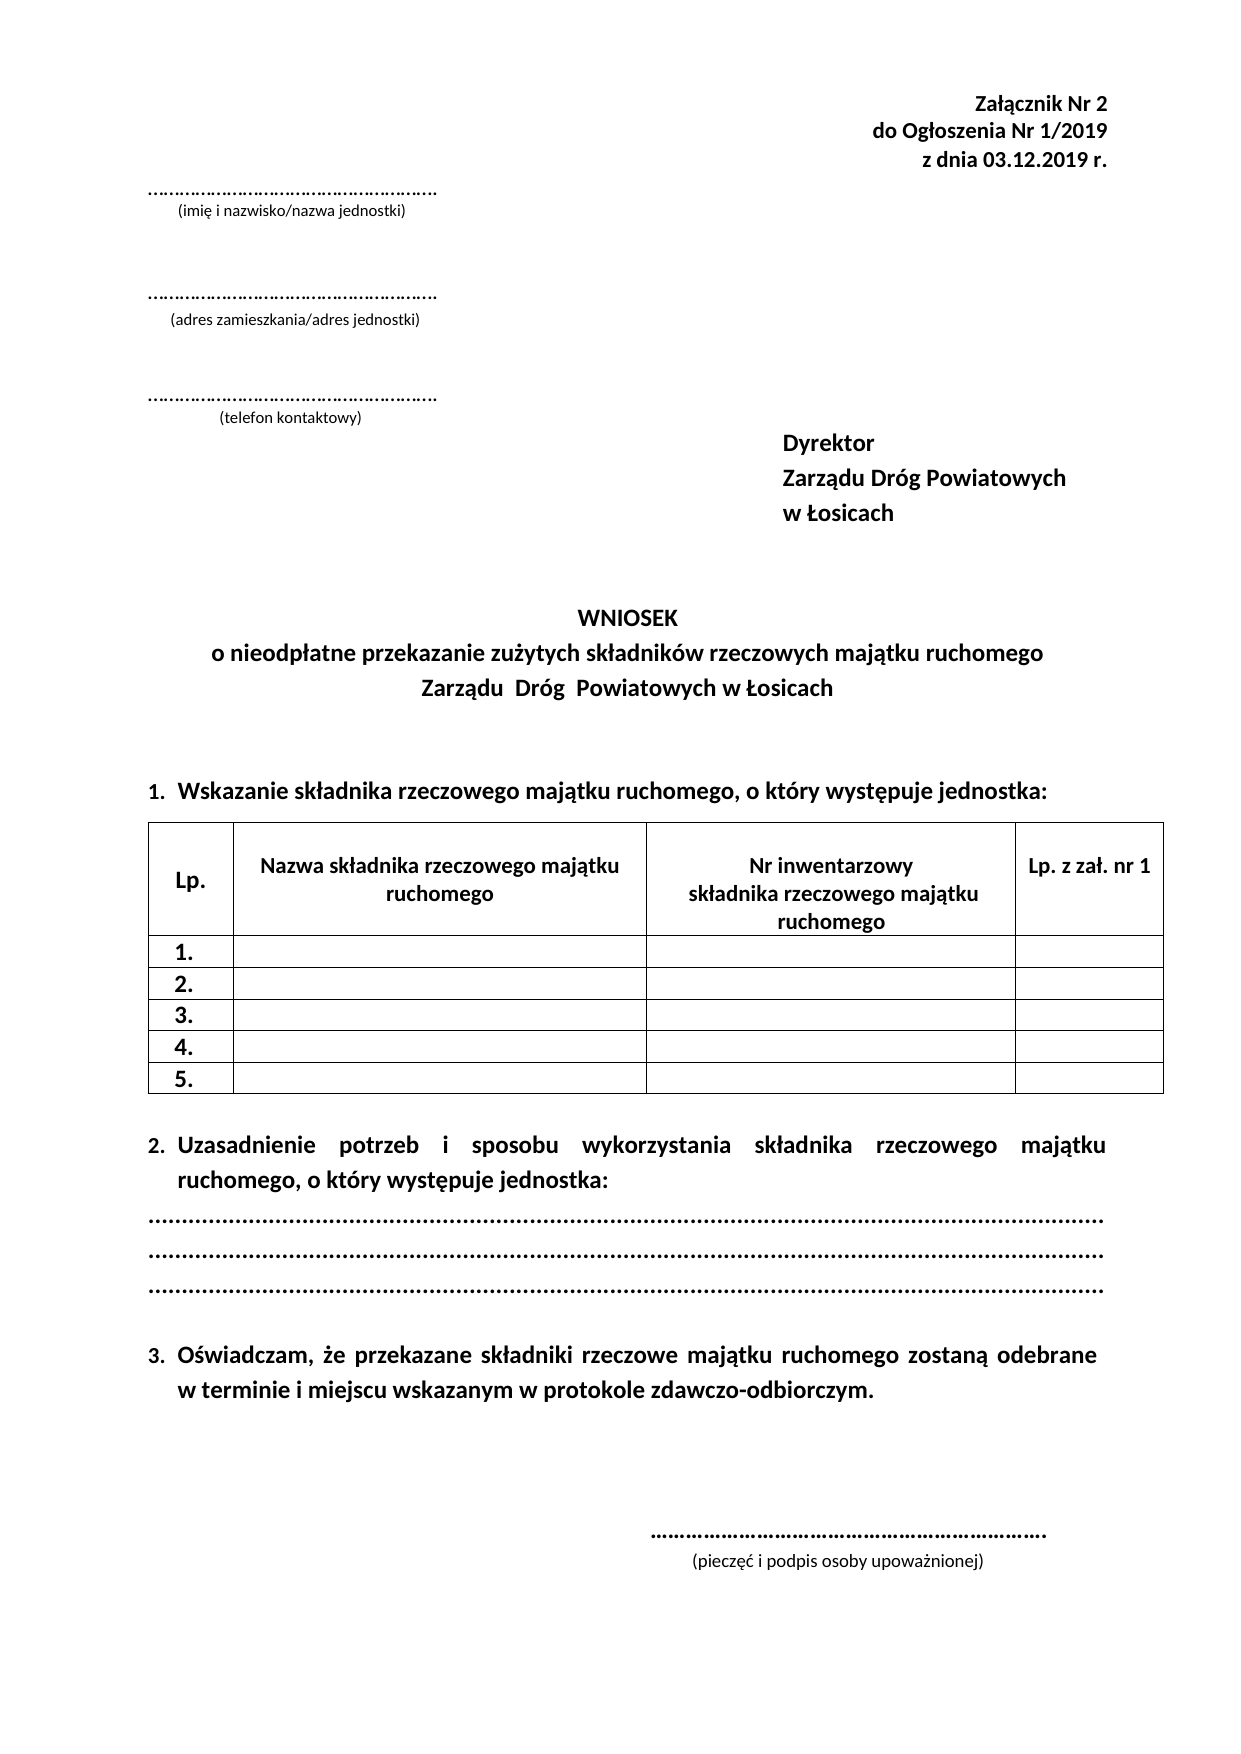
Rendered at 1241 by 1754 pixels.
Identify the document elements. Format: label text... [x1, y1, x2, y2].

table_cell [149, 1063, 233, 1093]
text o nieodpłatne przekazanie zużytych składników rzeczowych majątku ruchomego [148, 638, 1107, 668]
text z dnia 03.12.2019 r. [148, 145, 1107, 173]
table_header Nr inwentarzowy składnika rzeczowego majątku ruchomego [647, 823, 1015, 935]
text (telefon kontaktowy) [148, 407, 1107, 428]
text …………………………………………………………. [650, 1514, 1107, 1545]
table_cell [149, 936, 233, 967]
text ………………………………………………. [148, 277, 1107, 305]
text Załącznik Nr 2 [148, 89, 1107, 117]
table_header Lp. z zał. nr 1 [1016, 823, 1163, 935]
table_cell [1016, 1000, 1163, 1030]
text ………………………………………………. [148, 173, 1107, 201]
text do Ogłoszenia Nr 1/2019 [148, 117, 1107, 145]
table_cell [149, 1000, 233, 1030]
list Oświadczam, że przekazane składniki rzeczowe majątku ruchomego zostaną odebrane w terminie i miejscu wskazanym w protokole zdawczo-odbiorczym. [148, 1339, 1107, 1405]
table_cell [149, 1031, 233, 1062]
text (imię i nazwisko/nazwa jednostki) [148, 201, 1107, 221]
list ............................................................................................................................................................................................................................................................................................................................................................................................................................................. [148, 1199, 1107, 1300]
text WNIOSEK [148, 603, 1107, 633]
table_cell [647, 936, 1015, 967]
table_cell [234, 1000, 646, 1030]
table_cell [1016, 1031, 1163, 1062]
table_cell [1016, 1063, 1163, 1093]
table_cell [234, 968, 646, 998]
table_cell [647, 1031, 1015, 1062]
table_cell [234, 936, 646, 967]
table_cell [1016, 968, 1163, 998]
table_cell [234, 1063, 646, 1093]
text Dyrektor [783, 428, 1107, 458]
list Wskazanie składnika rzeczowego majątku ruchomego, o który występuje jednostka: [148, 775, 1107, 805]
text ………………………………………………. [148, 379, 1107, 407]
table_cell [647, 968, 1015, 998]
text Zarządu Dróg Powiatowych w Łosicach [148, 673, 1107, 703]
table_cell [149, 968, 233, 998]
list Uzasadnienie potrzeb i sposobu wykorzystania składnika rzeczowego majątku ruchomego, o który występuje jednostka: [148, 1129, 1107, 1195]
table_header Nazwa składnika rzeczowego majątku ruchomego [234, 823, 646, 935]
table_cell [234, 1031, 646, 1062]
text (adres zamieszkania/adres jednostki) [148, 309, 1107, 329]
text (pieczęć i podpis osoby upoważnionej) [650, 1549, 1107, 1572]
table_cell [1016, 936, 1163, 967]
table_header Lp. [149, 823, 233, 935]
table_cell [647, 1063, 1015, 1093]
text Zarządu Dróg Powiatowych w Łosicach [783, 463, 1107, 528]
table_cell [647, 1000, 1015, 1030]
